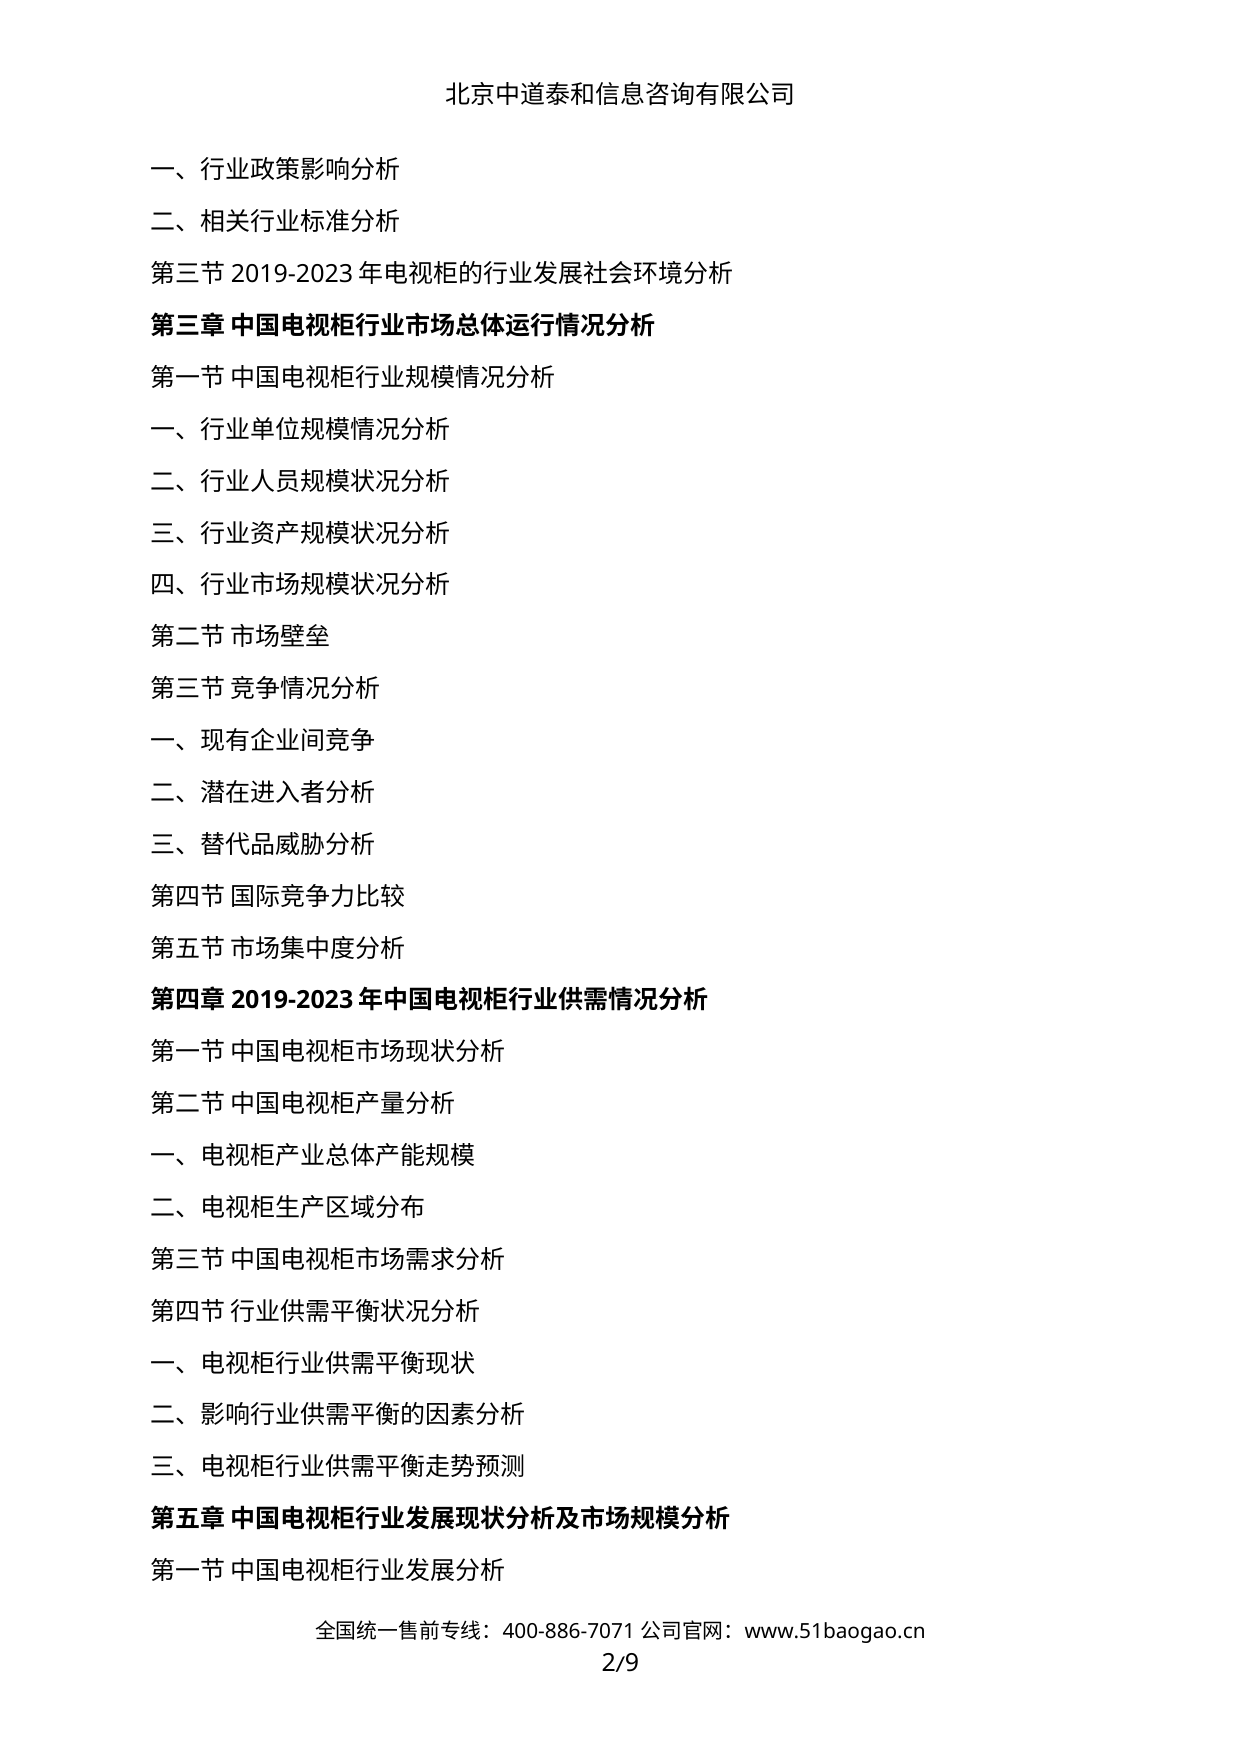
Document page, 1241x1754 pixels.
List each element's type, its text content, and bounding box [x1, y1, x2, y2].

text 第二节 中国电视柜产量分析 [150, 1084, 1090, 1120]
text 第五节 市场集中度分析 [150, 928, 1090, 964]
text 一、现有企业间竞争 [150, 721, 1090, 757]
text 第四节 行业供需平衡状况分析 [150, 1291, 1090, 1327]
text 二、相关行业标准分析 [150, 202, 1090, 238]
text 四、行业市场规模状况分析 [150, 565, 1090, 601]
text 第一节 中国电视柜行业发展分析 [150, 1551, 1090, 1587]
text 三、替代品威胁分析 [150, 824, 1090, 861]
text 第四章 2019-2023年中国电视柜行业供需情况分析 [150, 980, 1090, 1016]
text 第三节 竞争情况分析 [150, 669, 1090, 705]
text 第三节 中国电视柜市场需求分析 [150, 1239, 1090, 1276]
text 一、电视柜行业供需平衡现状 [150, 1343, 1090, 1379]
text 二、电视柜生产区域分布 [150, 1187, 1090, 1224]
text 二、影响行业供需平衡的因素分析 [150, 1395, 1090, 1431]
text 第一节 中国电视柜行业规模情况分析 [150, 357, 1090, 394]
text 二、行业人员规模状况分析 [150, 461, 1090, 497]
text 第二节 市场壁垒 [150, 617, 1090, 653]
text 三、电视柜行业供需平衡走势预测 [150, 1447, 1090, 1483]
text 一、行业单位规模情况分析 [150, 409, 1090, 446]
text 二、潜在进入者分析 [150, 772, 1090, 809]
text 第四节 国际竞争力比较 [150, 876, 1090, 912]
text 三、行业资产规模状况分析 [150, 513, 1090, 549]
text 第三节 2019-2023年电视柜的行业发展社会环境分析 [150, 254, 1090, 290]
text 一、行业政策影响分析 [150, 150, 1090, 186]
text 第三章 中国电视柜行业市场总体运行情况分析 [150, 306, 1090, 342]
text 第五章 中国电视柜行业发展现状分析及市场规模分析 [150, 1499, 1090, 1535]
text 一、电视柜产业总体产能规模 [150, 1136, 1090, 1172]
text 第一节 中国电视柜市场现状分析 [150, 1032, 1090, 1068]
